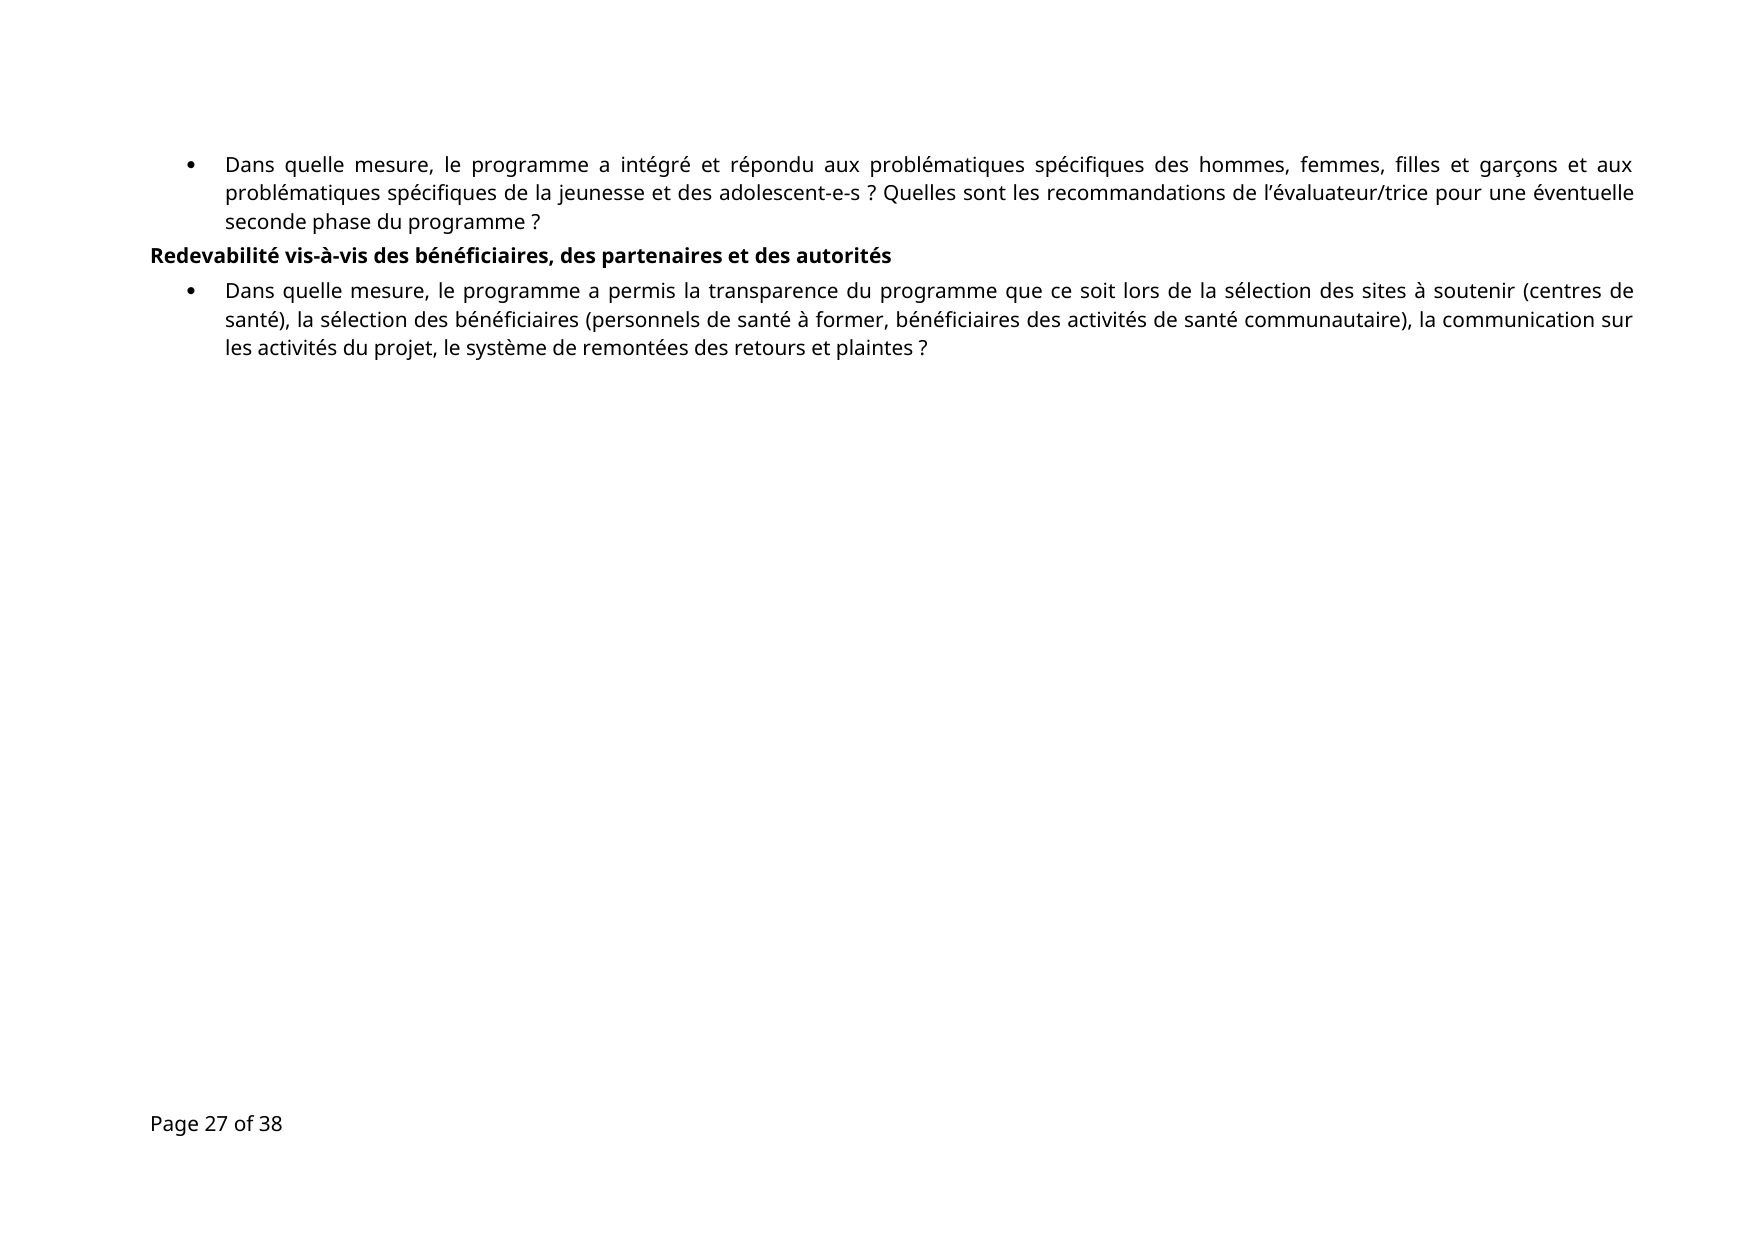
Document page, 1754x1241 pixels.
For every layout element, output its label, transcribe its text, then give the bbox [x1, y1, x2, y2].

list Dans quelle mesure, le programme a permis la transparence du programme que ce soit lors de la sélection des sites à soutenir (centres de santé), la sélection des bénéficiaires (personnels de santé à former, bénéficiaires des activités de santé communautaire), la communication sur les activités du projet, le système de remontées des retours et plaintes ? [187, 276, 1636, 362]
list Dans quelle mesure, le programme a intégré et répondu aux problématiques spécifiques des hommes, femmes, filles et garçons et aux problématiques spécifiques de la jeunesse et des adolescent-e-s ? Quelles sont les recommandations de l’évaluateur/trice pour une éventuelle seconde phase du programme ? [187, 150, 1636, 235]
text Redevabilité vis-à-vis des bénéficiaires, des partenaires et des autorités [150, 242, 1636, 270]
